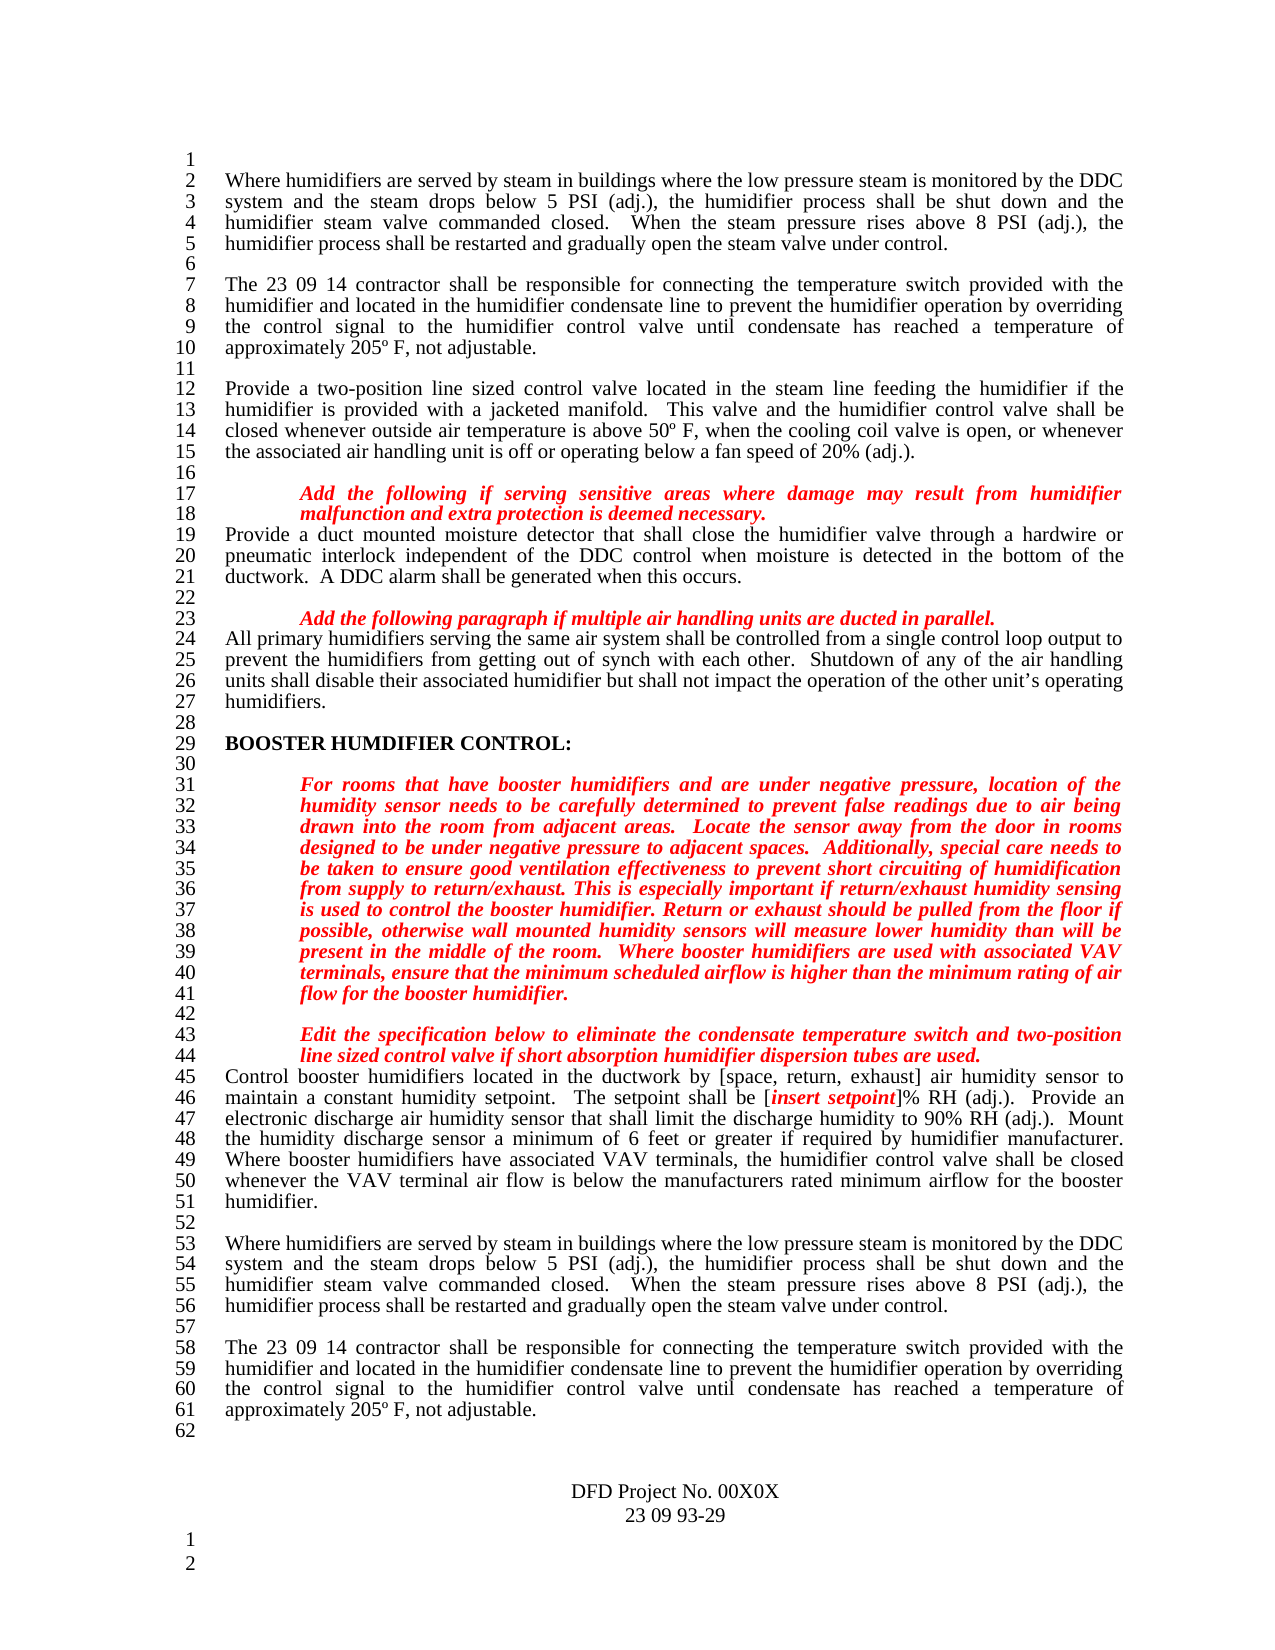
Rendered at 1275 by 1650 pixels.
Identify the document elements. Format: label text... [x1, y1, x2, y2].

text Control booster humidifiers located in the ductwork by [space, return, exhaust] air humidity sensor to maintain a constant humidity setpoint. The setpoint shall be [insert setpoint]% RH (adj.). Provide an electronic discharge air humidity sensor that shall limit the discharge humidity to 90% RH (adj.). Mount the humidity discharge sensor a minimum of 6 feet or greater if required by humidifier manufacturer. Where booster humidifiers have associated VAV terminals, the humidifier control valve shall be closed whenever the VAV terminal air flow is below the manufacturers rated minimum airflow for the booster humidifier. [225, 1067, 1125, 1212]
text For rooms that have booster humidifiers and are under negative pressure, location of the humidity sensor needs to be carefully determined to prevent false readings due to air being drawn into the room from adjacent areas. Locate the sensor away from the door in rooms designed to be under negative pressure to adjacent spaces. Additionally, special care needs to be taken to ensure good ventilation effectiveness to prevent short circuiting of humidification from supply to return/exhaust. This is especially important if return/exhaust humidity sensing is used to control the booster humidifier. Return or exhaust should be pulled from the floor if possible, otherwise wall mounted humidity sensors will measure lower humidity than will be present in the middle of the room. Where booster humidifiers are used with associated VAV terminals, ensure that the minimum scheduled airflow is higher than the minimum rating of air flow for the booster humidifier. [300, 775, 1125, 1004]
text Add the following if serving sensitive areas where damage may result from humidifier malfunction and extra protection is deemed necessary. [300, 483, 1125, 525]
text Where humidifiers are served by steam in buildings where the low pressure steam is monitored by the DDC system and the steam drops below 5 PSI (adj.), the humidifier process shall be shut down and the humidifier steam valve commanded closed. When the steam pressure rises above 8 PSI (adj.), the humidifier process shall be restarted and gradually open the steam valve under control. [225, 1233, 1125, 1317]
text The 23 09 14 contractor shall be responsible for connecting the temperature switch provided with the humidifier and located in the humidifier condensate line to prevent the humidifier operation by overriding the control signal to the humidifier control valve until condensate has reached a temperature of approximately 205º F, not adjustable. [225, 275, 1125, 358]
text Provide a two-position line sized control valve located in the steam line feeding the humidifier if the humidifier is provided with a jacketed manifold. This valve and the humidifier control valve shall be closed whenever outside air temperature is above 50º F, when the cooling coil valve is open, or whenever the associated air handling unit is off or operating below a fan speed of 20% (adj.). [225, 379, 1125, 462]
text Where humidifiers are served by steam in buildings where the low pressure steam is monitored by the DDC system and the steam drops below 5 PSI (adj.), the humidifier process shall be shut down and the humidifier steam valve commanded closed. When the steam pressure rises above 8 PSI (adj.), the humidifier process shall be restarted and gradually open the steam valve under control. [225, 171, 1125, 254]
text The 23 09 14 contractor shall be responsible for connecting the temperature switch provided with the humidifier and located in the humidifier condensate line to prevent the humidifier operation by overriding the control signal to the humidifier control valve until condensate has reached a temperature of approximately 205º F, not adjustable. [225, 1337, 1125, 1421]
text All primary humidifiers serving the same air system shall be controlled from a single control loop output to prevent the humidifiers from getting out of synch with each other. Shutdown of any of the air handling units shall disable their associated humidifier but shall not impact the operation of the other unit’s operating humidifiers. [225, 629, 1125, 712]
text Edit the specification below to eliminate the condensate temperature switch and two-position line sized control valve if short absorption humidifier dispersion tubes are used. [300, 1025, 1125, 1067]
subtitle BOOSTER HUMDIFIER CONTROL: [225, 733, 1125, 754]
text Provide a duct mounted moisture detector that shall close the humidifier valve through a hardwire or pneumatic interlock independent of the DDC control when moisture is detected in the bottom of the ductwork. A DDC alarm shall be generated when this occurs. [225, 525, 1125, 587]
text Add the following paragraph if multiple air handling units are ducted in parallel. [300, 608, 1125, 629]
